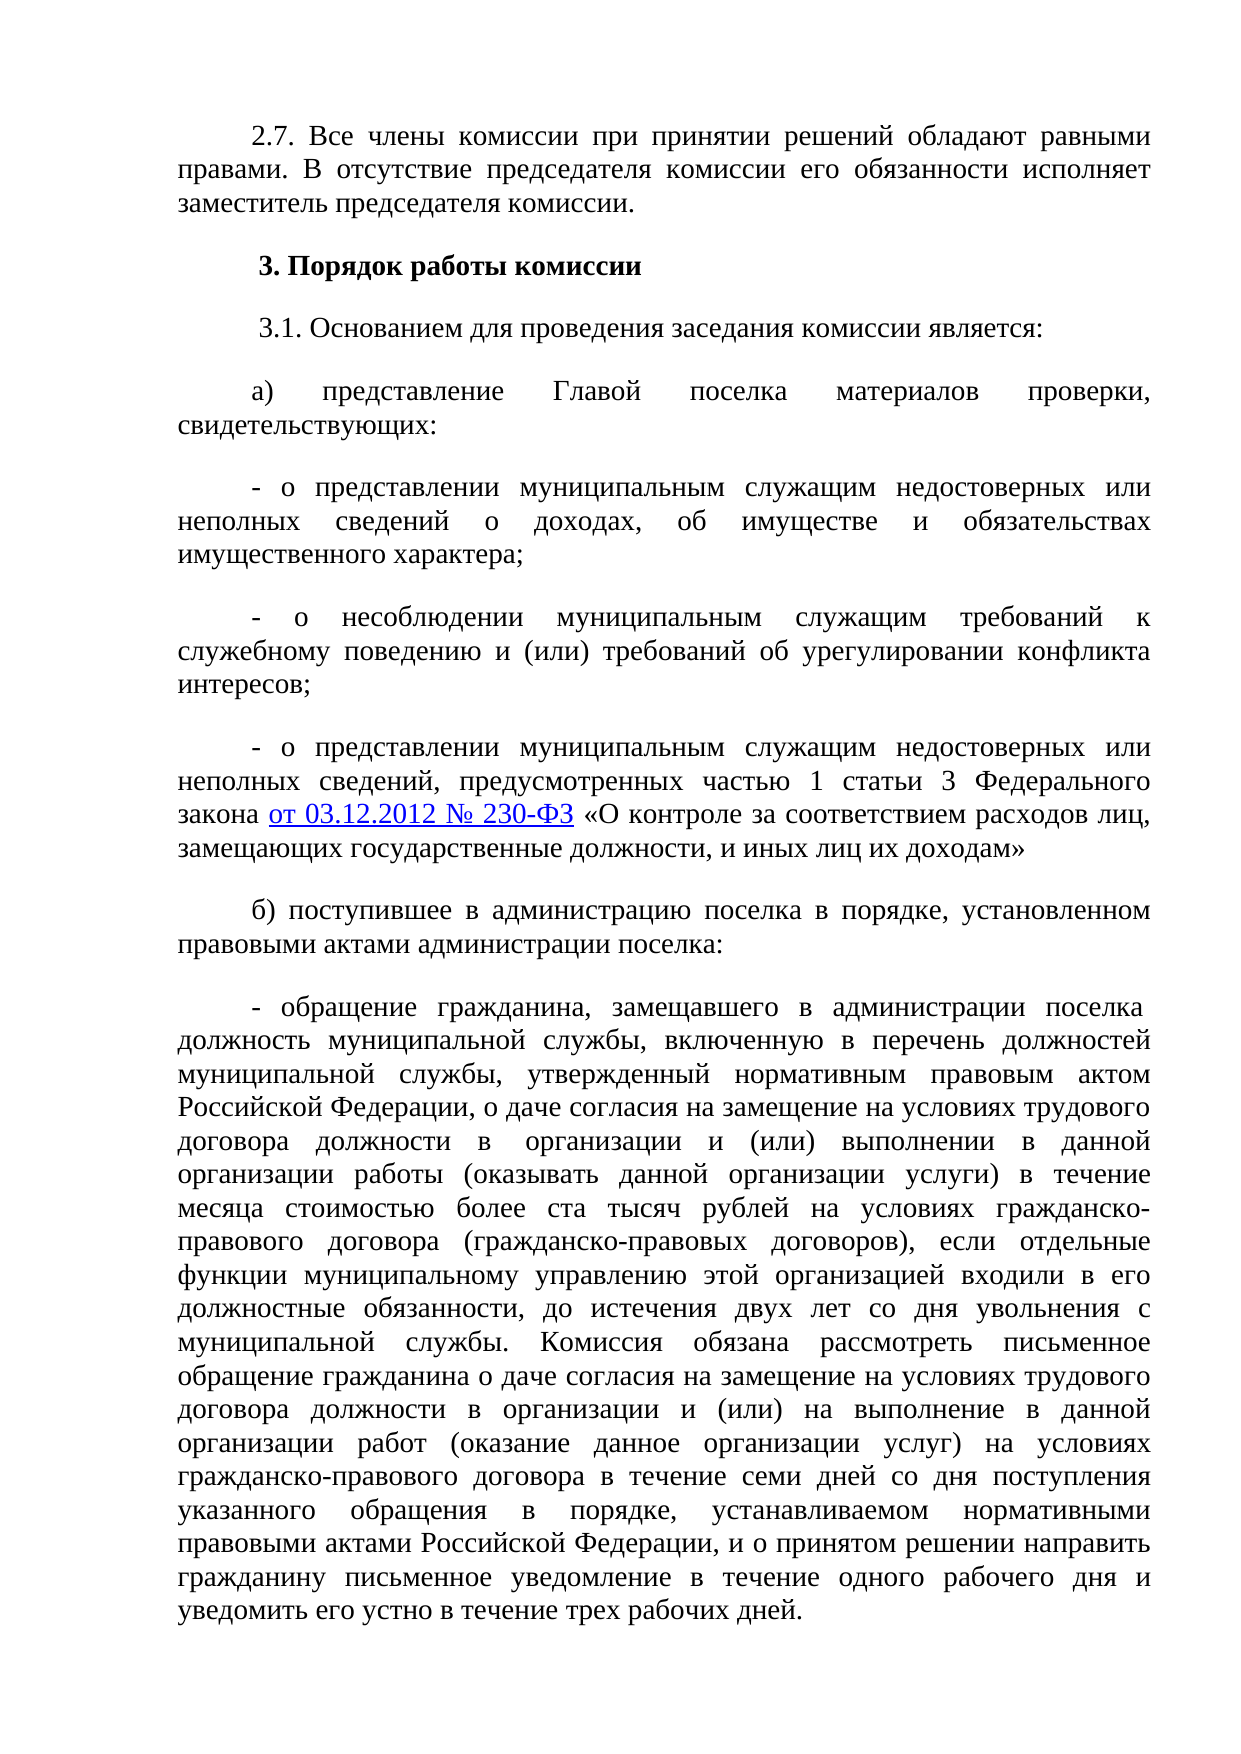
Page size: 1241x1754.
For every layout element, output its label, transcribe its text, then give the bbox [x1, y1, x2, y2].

text а) представление Главой поселка материалов проверки, свидетельствующих: [177, 373, 1152, 440]
text - о представлении муниципальным служащим недостоверных или неполных сведений о доходах, об имуществе и обязательствах имущественного характера; [177, 469, 1152, 570]
text 3. Порядок работы комиссии [177, 248, 1152, 281]
text - о несоблюдении муниципальным служащим требований к служебному поведению и (или) требований об урегулировании конфликта интересов; [177, 599, 1152, 700]
text - обращение гражданина, замещавшего в администрации поселка должность муниципальной службы, включенную в перечень должностей муниципальной службы, утвержденный нормативным правовым актом Российской Федерации, о даче согласия на замещение на условиях трудового договора должности в организации и (или) выполнении в данной организации работы (оказывать данной организации услуги) в течение месяца стоимостью более ста тысяч рублей на условиях гражданско-правового договора (гражданско-правовых договоров), если отдельные функции муниципальному управлению этой организацией входили в его должностные обязанности, до истечения двух лет со дня увольнения с муниципальной службы. Комиссия обязана рассмотреть письменное обращение гражданина о даче согласия на замещение на условиях трудового договора должности в организации и (или) на выполнение в данной организации работ (оказание данное организации услуг) на условиях гражданско-правового договора в течение семи дней со дня поступления указанного обращения в порядке, устанавливаемом нормативными правовыми актами Российской Федерации, и о принятом решении направить гражданину письменное уведомление в течение одного рабочего дня и уведомить его устно в течение трех рабочих дней. [177, 989, 1152, 1626]
text б) поступившее в администрацию поселка в порядке, установленном правовыми актами администрации поселка: [177, 892, 1152, 959]
text - о представлении муниципальным служащим недостоверных или неполных сведений, предусмотренных частью 1 статьи 3 Федерального закона от 03.12.2012 № 230-ФЗ «О контроле за соответствием расходов лиц, замещающих государственные должности, и иных лиц их доходам» [177, 729, 1152, 863]
text 2.7. Все члены комиссии при принятии решений обладают равными правами. В отсутствие председателя комиссии его обязанности исполняет заместитель председателя комиссии. [177, 118, 1152, 219]
text 3.1. Основанием для проведения заседания комиссии является: [177, 311, 1152, 344]
